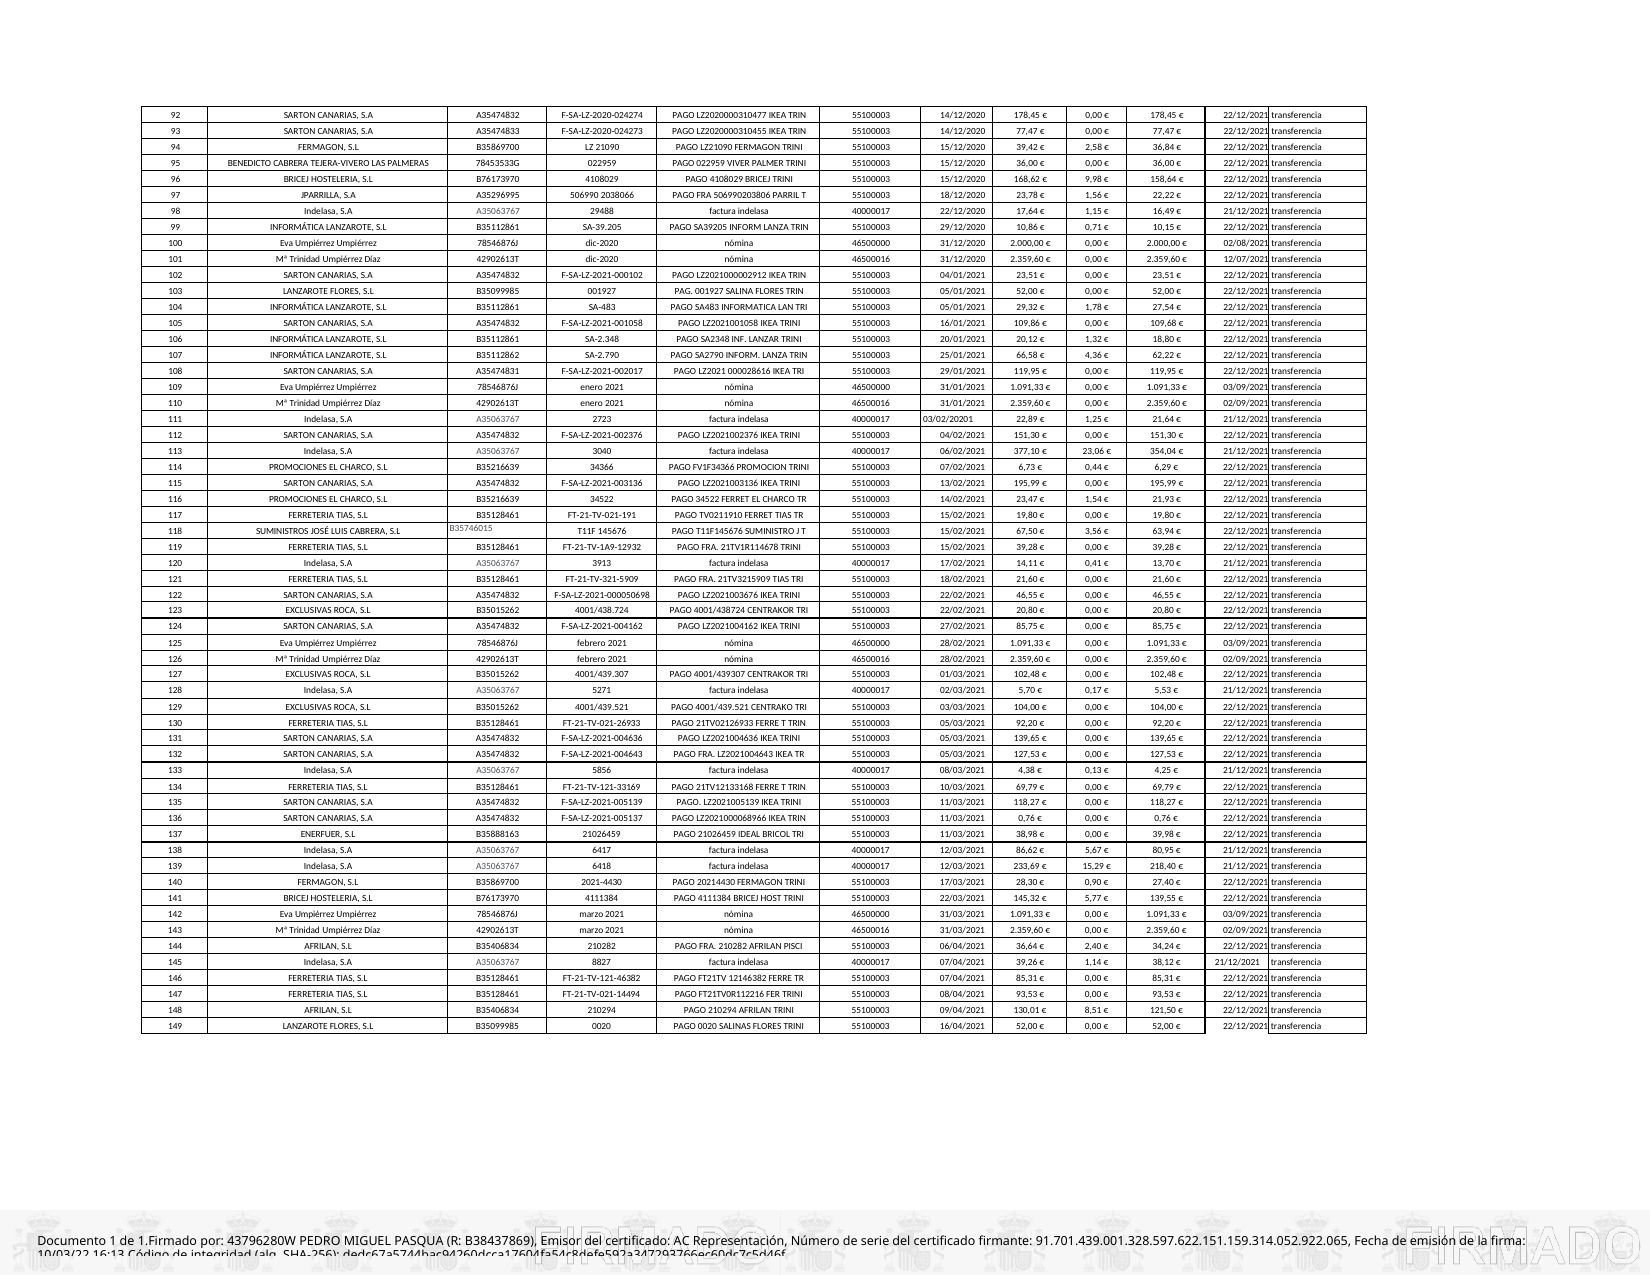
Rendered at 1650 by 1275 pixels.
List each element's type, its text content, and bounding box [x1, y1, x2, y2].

table_cell PAGO LZ2021004636 IKEA TRINI [657, 730, 819, 745]
table_cell 4001/439.521 [547, 699, 656, 713]
table_cell transferencia [1269, 411, 1366, 426]
table_cell SARTON CANARIAS, S.A [208, 267, 447, 282]
table_cell 19,80 € [1127, 507, 1204, 522]
table_cell 17/03/2021 [921, 874, 992, 889]
table_cell 0,00 € [1067, 986, 1126, 1001]
table_cell 16/04/2021 [921, 1018, 992, 1033]
table_cell 10,86 € [993, 219, 1066, 234]
table_cell 22/12/2021 [1206, 619, 1268, 633]
table_cell factura indelasa [657, 763, 819, 777]
table_cell 27/02/2021 [921, 619, 992, 633]
table_cell 1,78 € [1067, 299, 1126, 314]
table_cell factura indelasa [657, 682, 819, 697]
table_cell transferencia [1269, 235, 1366, 250]
table_cell 2723 [547, 411, 656, 426]
table_cell 22/12/2021 [1206, 1018, 1268, 1033]
table_cell 115 [142, 475, 207, 489]
table_cell 21,60 € [1127, 571, 1204, 586]
table_cell FERMAGON, S.L [208, 139, 447, 154]
table_cell Indelasa, S.A [208, 843, 447, 857]
table_cell PAGO TV0211910 FERRET TIAS TR [657, 507, 819, 522]
table_cell T11F 145676 [547, 523, 656, 537]
table_cell 29488 [547, 203, 656, 218]
table_cell B35128461 [448, 507, 546, 522]
table_cell EXCLUSIVAS ROCA, S.L [208, 699, 447, 713]
table_cell 22/12/2021 [1206, 571, 1268, 586]
table_cell 85,31 € [1127, 970, 1204, 985]
table_cell 34366 [547, 459, 656, 474]
table_cell 46,55 € [993, 587, 1066, 601]
table_cell transferencia [1269, 938, 1366, 953]
table_cell PAGO 21TV12133168 FERRE T TRIN [657, 779, 819, 793]
table_cell 118 [142, 523, 207, 537]
table_cell 123 [142, 602, 207, 617]
table_cell febrero 2021 [547, 651, 656, 665]
table_cell transferencia [1269, 890, 1366, 905]
table_cell 14/12/2020 [921, 123, 992, 138]
table_cell 12/07/2021 [1206, 251, 1268, 266]
table_cell 29/01/2021 [921, 363, 992, 378]
table_cell 55100003 [820, 475, 920, 489]
table_cell Eva Umpiérrez Umpiérrez [208, 235, 447, 250]
table_cell 140 [142, 874, 207, 889]
table_cell 110 [142, 395, 207, 410]
table_cell factura indelasa [657, 954, 819, 969]
table_cell 127 [142, 666, 207, 681]
table_cell nómina [657, 651, 819, 665]
table_cell 4108029 [547, 171, 656, 186]
table_cell PAGO SA2790 INFORM. LANZA TRIN [657, 347, 819, 362]
table_cell A35474832 [448, 475, 546, 489]
table_cell B35128461 [448, 571, 546, 586]
table_cell LZ 21090 [547, 139, 656, 154]
table_cell 5,70 € [993, 682, 1066, 697]
table_cell SA-2.348 [547, 331, 656, 346]
table_cell F-SA-LZ-2021-005139 [547, 794, 656, 809]
table_cell FERRETERIA TIAS, S.L [208, 715, 447, 729]
table_cell 92,20 € [993, 715, 1066, 729]
table_cell B35128461 [448, 986, 546, 1001]
table_cell transferencia [1269, 986, 1366, 1001]
table_cell 103 [142, 283, 207, 298]
table_cell 40000017 [820, 763, 920, 777]
table_cell 151,30 € [993, 427, 1066, 442]
table_cell 08/04/2021 [921, 986, 992, 1001]
table_cell 38,98 € [993, 826, 1066, 841]
table_cell Indelasa, S.A [208, 203, 447, 218]
table_cell 22/12/2021 [1206, 602, 1268, 617]
table_cell PAGO 21026459 IDEAL BRICOL TRI [657, 826, 819, 841]
table_cell 92,20 € [1127, 715, 1204, 729]
table_cell 31/03/2021 [921, 906, 992, 921]
table_cell 05/01/2021 [921, 283, 992, 298]
table_cell 11/03/2021 [921, 794, 992, 809]
table_cell 11/03/2021 [921, 810, 992, 825]
table_header PAGO LZ2020000310477 IKEA TRIN [657, 107, 819, 122]
table_cell transferencia [1269, 219, 1366, 234]
table_cell A35063767 [448, 763, 546, 777]
table_cell 22/12/2021 [1206, 123, 1268, 138]
table_cell 0,76 € [993, 810, 1066, 825]
table_cell 113 [142, 443, 207, 458]
table_cell 22/12/2021 [1206, 299, 1268, 314]
table_cell nómina [657, 379, 819, 394]
table_cell B35015262 [448, 699, 546, 713]
table_cell 11/03/2021 [921, 826, 992, 841]
table_cell FT-21-TV-021-191 [547, 507, 656, 522]
table_cell 137 [142, 826, 207, 841]
table_cell 4001/439.307 [547, 666, 656, 681]
table_cell 55100003 [820, 874, 920, 889]
table_cell enero 2021 [547, 379, 656, 394]
table_cell B35869700 [448, 139, 546, 154]
table_cell 93 [142, 123, 207, 138]
table_cell PAGO T11F145676 SUMINISTRO J T [657, 523, 819, 537]
table_cell 22/12/2021 [1206, 283, 1268, 298]
table_cell 138 [142, 843, 207, 857]
table_cell transferencia [1269, 395, 1366, 410]
table_cell 2.359,60 € [993, 922, 1066, 937]
table_cell 20,80 € [993, 602, 1066, 617]
table_cell 146 [142, 970, 207, 985]
table_cell 55100003 [820, 331, 920, 346]
table_cell 36,00 € [1127, 155, 1204, 170]
table_cell PAGO LZ21090 FERMAGON TRINI [657, 139, 819, 154]
table_cell EXCLUSIVAS ROCA, S.L [208, 602, 447, 617]
table_cell transferencia [1269, 251, 1366, 266]
table_cell 127,53 € [993, 746, 1066, 761]
table_cell transferencia [1269, 315, 1366, 330]
table_cell transferencia [1269, 619, 1366, 633]
table_cell 21/12/2021 [1206, 411, 1268, 426]
table_cell AFRILAN, S.L [208, 1002, 447, 1017]
table_cell transferencia [1269, 331, 1366, 346]
table_cell transferencia [1269, 139, 1366, 154]
table_cell PAGO FRA 506990203806 PARRIL T [657, 187, 819, 202]
table_cell 40000017 [820, 203, 920, 218]
table_cell 22/12/2021 [1206, 491, 1268, 506]
table_cell 15,29 € [1067, 858, 1126, 873]
table_cell transferencia [1269, 970, 1366, 985]
table_cell 0,17 € [1067, 682, 1126, 697]
table_cell 03/02/20201 [921, 411, 992, 426]
table_cell 0,00 € [1067, 651, 1126, 665]
table_cell 112 [142, 427, 207, 442]
table_cell 2.000,00 € [993, 235, 1066, 250]
table_cell 4,25 € [1127, 763, 1204, 777]
table_cell 144 [142, 938, 207, 953]
table_cell 55100003 [820, 826, 920, 841]
table_cell 22/12/2021 [1206, 890, 1268, 905]
table_cell 22/12/2021 [1206, 715, 1268, 729]
table_cell 122 [142, 587, 207, 601]
table_cell 86,62 € [993, 843, 1066, 857]
table_cell SARTON CANARIAS, S.A [208, 363, 447, 378]
table_cell 116 [142, 491, 207, 506]
table_cell 1,56 € [1067, 187, 1126, 202]
table_cell 168,62 € [993, 171, 1066, 186]
table_cell 36,64 € [993, 938, 1066, 953]
table_cell 120 [142, 555, 207, 569]
table_cell 10/03/2021 [921, 779, 992, 793]
table_cell B35406834 [448, 938, 546, 953]
table_cell transferencia [1269, 874, 1366, 889]
table_cell 136 [142, 810, 207, 825]
table_cell 31/03/2021 [921, 922, 992, 937]
table_cell 21/12/2021 [1206, 555, 1268, 569]
table_cell F-SA-LZ-2021-002017 [547, 363, 656, 378]
table_cell FT-21-TV-321-5909 [547, 571, 656, 586]
table_cell PAGO FRA. 21TV3215909 TIAS TRI [657, 571, 819, 586]
table_cell transferencia [1269, 171, 1366, 186]
table_cell 1,54 € [1067, 491, 1126, 506]
table_cell 0,00 € [1067, 315, 1126, 330]
table_cell transferencia [1269, 602, 1366, 617]
table_cell PAGO LZ2021001058 IKEA TRINI [657, 315, 819, 330]
table_cell 15/02/2021 [921, 507, 992, 522]
table_cell 0,71 € [1067, 219, 1126, 234]
table_cell 22/12/2021 [1206, 746, 1268, 761]
table_cell Eva Umpiérrez Umpiérrez [208, 635, 447, 649]
table_cell 63,94 € [1127, 523, 1204, 537]
table_cell 12/03/2021 [921, 858, 992, 873]
table_cell PAGO 21TV02126933 FERRE T TRIN [657, 715, 819, 729]
table_cell 02/09/2021 [1206, 651, 1268, 665]
table_header F-SA-LZ-2020-024274 [547, 107, 656, 122]
table_cell PAGO 0020 SALINAS FLORES TRINI [657, 1018, 819, 1033]
table_cell 130,01 € [993, 1002, 1066, 1017]
table_cell 06/02/2021 [921, 443, 992, 458]
table_cell 233,69 € [993, 858, 1066, 873]
table_cell 2.000,00 € [1127, 235, 1204, 250]
table_cell 27,40 € [1127, 874, 1204, 889]
table_cell transferencia [1269, 459, 1366, 474]
table_cell transferencia [1269, 523, 1366, 537]
table_cell PAGO SA483 INFORMATICA LAN TRI [657, 299, 819, 314]
table_cell 22/12/2021 [1206, 187, 1268, 202]
table_cell 55100003 [820, 219, 920, 234]
table_cell 40000017 [820, 411, 920, 426]
table_cell 104 [142, 299, 207, 314]
table_cell 9,98 € [1067, 171, 1126, 186]
table_cell 02/08/2021 [1206, 235, 1268, 250]
table_cell dic-2020 [547, 251, 656, 266]
table_cell 22/12/2021 [1206, 826, 1268, 841]
table_cell transferencia [1269, 843, 1366, 857]
table_cell PROMOCIONES EL CHARCO, S.L [208, 491, 447, 506]
table_cell 55100003 [820, 539, 920, 553]
table_header SARTON CANARIAS, S.A [208, 107, 447, 122]
table_cell Mª Trinidad Umpiérrez Díaz [208, 395, 447, 410]
table_cell 04/01/2021 [921, 267, 992, 282]
table_cell febrero 2021 [547, 635, 656, 649]
table_cell 55100003 [820, 427, 920, 442]
table_cell marzo 2021 [547, 906, 656, 921]
table_cell A35063767 [448, 858, 546, 873]
table_cell 23,47 € [993, 491, 1066, 506]
table_cell 21/12/2021 [1206, 763, 1268, 777]
table_cell 22/12/2021 [1206, 986, 1268, 1001]
table_cell B35099985 [448, 283, 546, 298]
table_cell A35474832 [448, 794, 546, 809]
table_cell 31/01/2021 [921, 395, 992, 410]
table_cell PAGO 4001/439.521 CENTRAKO TRI [657, 699, 819, 713]
table_cell B76173970 [448, 890, 546, 905]
table_cell B35112861 [448, 219, 546, 234]
table_cell 100 [142, 235, 207, 250]
table_cell FERRETERIA TIAS, S.L [208, 507, 447, 522]
table_cell 1,14 € [1067, 954, 1126, 969]
table_cell 55100003 [820, 602, 920, 617]
table_header 55100003 [820, 107, 920, 122]
table_cell SARTON CANARIAS, S.A [208, 619, 447, 633]
table_cell 23,78 € [993, 187, 1066, 202]
table_cell 0,00 € [1067, 155, 1126, 170]
table_cell 8827 [547, 954, 656, 969]
table_cell FT-21-TV-021-14494 [547, 986, 656, 1001]
table_cell B35015262 [448, 666, 546, 681]
table_cell transferencia [1269, 715, 1366, 729]
table_cell 0,00 € [1067, 283, 1126, 298]
table_header 178,45 € [1127, 107, 1204, 122]
table_cell 96 [142, 171, 207, 186]
table_cell 62,22 € [1127, 347, 1204, 362]
table_cell PAGO 34522 FERRET EL CHARCO TR [657, 491, 819, 506]
table_cell transferencia [1269, 283, 1366, 298]
table_cell Eva Umpiérrez Umpiérrez [208, 379, 447, 394]
table_cell SARTON CANARIAS, S.A [208, 730, 447, 745]
table_cell 21,93 € [1127, 491, 1204, 506]
table_cell PAGO 4001/439307 CENTRAKOR TRI [657, 666, 819, 681]
table_cell factura indelasa [657, 858, 819, 873]
table_cell 78546876J [448, 379, 546, 394]
table_cell B35128461 [448, 779, 546, 793]
table_cell F-SA-LZ-2020-024273 [547, 123, 656, 138]
table_cell 40000017 [820, 443, 920, 458]
table_header transferencia [1269, 107, 1366, 122]
table_cell 22/12/2021 [1206, 363, 1268, 378]
table_cell transferencia [1269, 666, 1366, 681]
table_cell 1.091,33 € [1127, 635, 1204, 649]
table_cell INFORMÁTICA LANZAROTE, S.L [208, 331, 447, 346]
table_cell 145,32 € [993, 890, 1066, 905]
table_cell 21/12/2021 [1206, 203, 1268, 218]
table_cell 135 [142, 794, 207, 809]
table_cell 05/03/2021 [921, 746, 992, 761]
table_cell 22/12/2021 [1206, 970, 1268, 985]
table_cell 55100003 [820, 507, 920, 522]
table_cell 105 [142, 315, 207, 330]
table_cell F-SA-LZ-2021-004162 [547, 619, 656, 633]
table_cell PAGO FRA. LZ2021004643 IKEA TR [657, 746, 819, 761]
table_cell 13/02/2021 [921, 475, 992, 489]
table_cell 22/12/2021 [1206, 155, 1268, 170]
table_cell 12/03/2021 [921, 843, 992, 857]
table_cell 22/12/2021 [1206, 427, 1268, 442]
table_cell SARTON CANARIAS, S.A [208, 746, 447, 761]
table_cell transferencia [1269, 1018, 1366, 1033]
table_cell 28/02/2021 [921, 651, 992, 665]
table_cell 98 [142, 203, 207, 218]
table_cell F-SA-LZ-2021-000102 [547, 267, 656, 282]
table_cell A35474831 [448, 363, 546, 378]
table_cell 195,99 € [993, 475, 1066, 489]
table_cell 55100003 [820, 1018, 920, 1033]
table_cell 2,40 € [1067, 938, 1126, 953]
table_cell 15/02/2021 [921, 539, 992, 553]
table_cell 0,00 € [1067, 507, 1126, 522]
table_cell AFRILAN, S.L [208, 938, 447, 953]
table_cell 22/12/2021 [1206, 267, 1268, 282]
table_cell LANZAROTE FLORES, S.L [208, 1018, 447, 1033]
table_cell 22,89 € [993, 411, 1066, 426]
table_cell 13,70 € [1127, 555, 1204, 569]
table_cell 158,64 € [1127, 171, 1204, 186]
table_cell FT-21-TV-021-26933 [547, 715, 656, 729]
table_cell 14,11 € [993, 555, 1066, 569]
table_cell 77,47 € [993, 123, 1066, 138]
table_cell SARTON CANARIAS, S.A [208, 427, 447, 442]
table_cell 354,04 € [1127, 443, 1204, 458]
table_cell 0,00 € [1067, 251, 1126, 266]
table_cell 55100003 [820, 746, 920, 761]
table_cell B35216639 [448, 491, 546, 506]
table_cell 0,00 € [1067, 666, 1126, 681]
table_cell 6418 [547, 858, 656, 873]
table_cell PAGO FRA. 210282 AFRILAN PISCI [657, 938, 819, 953]
table_cell 55100003 [820, 155, 920, 170]
table_cell 0,00 € [1067, 571, 1126, 586]
table_cell 119,95 € [993, 363, 1066, 378]
table_cell 36,00 € [993, 155, 1066, 170]
table_cell 0,00 € [1067, 635, 1126, 649]
table_cell 42902613T [448, 251, 546, 266]
table_cell 55100003 [820, 779, 920, 793]
table_cell 16/01/2021 [921, 315, 992, 330]
table_cell 39,26 € [993, 954, 1066, 969]
table_cell 02/03/2021 [921, 682, 992, 697]
table_cell 15/12/2020 [921, 155, 992, 170]
table_cell 104,00 € [993, 699, 1066, 713]
table_cell 93,53 € [1127, 986, 1204, 1001]
table_cell 78546876J [448, 235, 546, 250]
table_cell 40000017 [820, 858, 920, 873]
table_cell B35112861 [448, 331, 546, 346]
table_cell 134 [142, 779, 207, 793]
table_cell 20,80 € [1127, 602, 1204, 617]
table_cell 0,00 € [1067, 906, 1126, 921]
table_cell 46500000 [820, 235, 920, 250]
table_cell A35063767 [448, 954, 546, 969]
table_cell B35746015 [448, 523, 546, 537]
table_cell 22/03/2021 [921, 890, 992, 905]
table_cell 106 [142, 331, 207, 346]
table_cell 5,77 € [1067, 890, 1126, 905]
table_cell Mª Trinidad Umpiérrez Díaz [208, 651, 447, 665]
table_cell transferencia [1269, 363, 1366, 378]
table_cell 0,90 € [1067, 874, 1126, 889]
table_cell A35474832 [448, 810, 546, 825]
table_header 92 [142, 107, 207, 122]
table_cell 46500000 [820, 635, 920, 649]
table_cell 2.359,60 € [1127, 395, 1204, 410]
table_cell 55100003 [820, 938, 920, 953]
table_cell 39,42 € [993, 139, 1066, 154]
table_cell 78546876J [448, 906, 546, 921]
table_cell 46500016 [820, 251, 920, 266]
table_cell PAGO 022959 VIVER PALMER TRINI [657, 155, 819, 170]
table_cell 55100003 [820, 794, 920, 809]
table_cell 17,64 € [993, 203, 1066, 218]
table_cell BRICEJ HOSTELERIA, S.L [208, 171, 447, 186]
table_cell PROMOCIONES EL CHARCO, S.L [208, 459, 447, 474]
table_cell 01/03/2021 [921, 666, 992, 681]
table_cell nómina [657, 906, 819, 921]
table_cell transferencia [1269, 299, 1366, 314]
table_cell transferencia [1269, 826, 1366, 841]
table_cell 0,00 € [1067, 826, 1126, 841]
table_cell A35063767 [448, 203, 546, 218]
table_cell 02/09/2021 [1206, 922, 1268, 937]
table_cell transferencia [1269, 187, 1366, 202]
table_cell 109,86 € [993, 315, 1066, 330]
table_cell FERMAGON, S.L [208, 874, 447, 889]
table_cell 31/12/2020 [921, 251, 992, 266]
table_cell 15/02/2021 [921, 523, 992, 537]
table_cell 0,00 € [1067, 619, 1126, 633]
table_cell 0,00 € [1067, 427, 1126, 442]
table_cell 0,00 € [1067, 363, 1126, 378]
table_cell 2.359,60 € [993, 651, 1066, 665]
table_cell 4,36 € [1067, 347, 1126, 362]
table_cell 77,47 € [1127, 123, 1204, 138]
table_cell nómina [657, 635, 819, 649]
table_cell nómina [657, 922, 819, 937]
table_cell 28/02/2021 [921, 635, 992, 649]
table_cell 5,67 € [1067, 843, 1126, 857]
table_cell 17/02/2021 [921, 555, 992, 569]
table_cell 38,12 € [1127, 954, 1204, 969]
table_cell 42902613T [448, 922, 546, 937]
table_cell A35474832 [448, 619, 546, 633]
table_cell factura indelasa [657, 203, 819, 218]
table_cell 23,06 € [1067, 443, 1126, 458]
table_cell 22/12/2021 [1206, 794, 1268, 809]
table_cell 95 [142, 155, 207, 170]
table_cell 07/02/2021 [921, 459, 992, 474]
table_cell 1.091,33 € [993, 906, 1066, 921]
table_cell 5856 [547, 763, 656, 777]
table_cell Indelasa, S.A [208, 555, 447, 569]
table_cell transferencia [1269, 635, 1366, 649]
table_cell 52,00 € [1127, 283, 1204, 298]
table_cell 04/02/2021 [921, 427, 992, 442]
table_cell BENEDICTO CABRERA TEJERA-VIVERO LAS PALMERAS [208, 155, 447, 170]
table_cell 80,95 € [1127, 843, 1204, 857]
table_cell 99 [142, 219, 207, 234]
table_cell 22/12/2021 [1206, 874, 1268, 889]
table_cell 114 [142, 459, 207, 474]
table_cell 55100003 [820, 283, 920, 298]
table_cell 119 [142, 539, 207, 553]
table_cell 55100003 [820, 619, 920, 633]
table_cell Indelasa, S.A [208, 411, 447, 426]
table_cell transferencia [1269, 1002, 1366, 1017]
table_cell 23,51 € [1127, 267, 1204, 282]
table_cell 15/12/2020 [921, 171, 992, 186]
table_cell 94 [142, 139, 207, 154]
table_cell 001927 [547, 283, 656, 298]
table_cell 111 [142, 411, 207, 426]
table_header 0,00 € [1067, 107, 1126, 122]
table_cell 0,00 € [1067, 794, 1126, 809]
table_cell 139,65 € [993, 730, 1066, 745]
table_cell FERRETERIA TIAS, S.L [208, 539, 447, 553]
table_cell SARTON CANARIAS, S.A [208, 810, 447, 825]
table_cell A35474832 [448, 267, 546, 282]
table_cell 05/01/2021 [921, 299, 992, 314]
table_cell 55100003 [820, 299, 920, 314]
table_cell 55100003 [820, 810, 920, 825]
table_cell Indelasa, S.A [208, 443, 447, 458]
table_cell A35063767 [448, 411, 546, 426]
table_cell 22/02/2021 [921, 602, 992, 617]
table_cell B35128461 [448, 970, 546, 985]
table_cell 18/02/2021 [921, 571, 992, 586]
table_cell 07/04/2021 [921, 954, 992, 969]
table_cell 2.359,60 € [1127, 651, 1204, 665]
picture [0, 1210, 1650, 1275]
table_cell PAGO 210294 AFRILAN TRINI [657, 1002, 819, 1017]
table_cell SA-39.205 [547, 219, 656, 234]
table_cell PAGO FV1F34366 PROMOCION TRINI [657, 459, 819, 474]
table_cell 133 [142, 763, 207, 777]
table_cell transferencia [1269, 571, 1366, 586]
table_cell 85,75 € [993, 619, 1066, 633]
table_cell 39,98 € [1127, 826, 1204, 841]
table_cell 2021-4430 [547, 874, 656, 889]
table_cell 55100003 [820, 171, 920, 186]
table_cell PAGO 20214430 FERMAGON TRINI [657, 874, 819, 889]
table_cell 97 [142, 187, 207, 202]
table_cell 0,00 € [1067, 123, 1126, 138]
table_cell 148 [142, 1002, 207, 1017]
table_cell 23,51 € [993, 267, 1066, 282]
table_cell 05/03/2021 [921, 730, 992, 745]
table_cell 139 [142, 858, 207, 873]
table_cell B35112862 [448, 347, 546, 362]
table_cell A35474832 [448, 746, 546, 761]
table_cell 21026459 [547, 826, 656, 841]
table_cell 3,56 € [1067, 523, 1126, 537]
table_cell 29/12/2020 [921, 219, 992, 234]
table_cell dic-2020 [547, 235, 656, 250]
table_cell 22/12/2021 [1206, 219, 1268, 234]
table_cell enero 2021 [547, 395, 656, 410]
table_cell 25/01/2021 [921, 347, 992, 362]
table_cell transferencia [1269, 347, 1366, 362]
table_cell 218,40 € [1127, 858, 1204, 873]
table_cell marzo 2021 [547, 922, 656, 937]
table_cell transferencia [1269, 555, 1366, 569]
table_cell 21,64 € [1127, 411, 1204, 426]
table_cell transferencia [1269, 475, 1366, 489]
table_cell 55100003 [820, 730, 920, 745]
table_cell 07/04/2021 [921, 970, 992, 985]
table_cell SA-483 [547, 299, 656, 314]
table_cell 0,00 € [1067, 602, 1126, 617]
table_cell 104,00 € [1127, 699, 1204, 713]
table_cell factura indelasa [657, 555, 819, 569]
table_cell Mª Trinidad Umpiérrez Díaz [208, 922, 447, 937]
table_cell transferencia [1269, 858, 1366, 873]
table_cell 102,48 € [993, 666, 1066, 681]
table_cell 10,15 € [1127, 219, 1204, 234]
table_cell transferencia [1269, 267, 1366, 282]
table_cell 129 [142, 699, 207, 713]
table_cell PAGO LZ2021000068966 IKEA TRIN [657, 810, 819, 825]
table_cell A35063767 [448, 555, 546, 569]
table_cell SARTON CANARIAS, S.A [208, 794, 447, 809]
table_cell SARTON CANARIAS, S.A [208, 123, 447, 138]
table_cell 20/01/2021 [921, 331, 992, 346]
table_cell PAGO 4108029 BRICEJ TRINI [657, 171, 819, 186]
table_cell 18,80 € [1127, 331, 1204, 346]
table_cell 2.359,60 € [1127, 251, 1204, 266]
table_cell Indelasa, S.A [208, 763, 447, 777]
table_cell 09/04/2021 [921, 1002, 992, 1017]
table_cell 22/12/2021 [1206, 730, 1268, 745]
table_cell 03/03/2021 [921, 699, 992, 713]
table_cell transferencia [1269, 763, 1366, 777]
table_cell SARTON CANARIAS, S.A [208, 587, 447, 601]
table_cell A35063767 [448, 682, 546, 697]
table_cell 55100003 [820, 459, 920, 474]
table_cell 22/12/2021 [1206, 475, 1268, 489]
table_header 178,45 € [993, 107, 1066, 122]
table_cell 142 [142, 906, 207, 921]
table_cell transferencia [1269, 746, 1366, 761]
table_cell transferencia [1269, 651, 1366, 665]
table_cell 21/12/2021 [1206, 858, 1268, 873]
table_cell 55100003 [820, 587, 920, 601]
table_cell 0,13 € [1067, 763, 1126, 777]
table_cell A35063767 [448, 843, 546, 857]
table_cell 40000017 [820, 555, 920, 569]
table_cell 0,00 € [1067, 746, 1126, 761]
table_cell 52,00 € [993, 283, 1066, 298]
table_cell Indelasa, S.A [208, 954, 447, 969]
table_cell transferencia [1269, 906, 1366, 921]
table_cell A35474832 [448, 427, 546, 442]
table_cell 6417 [547, 843, 656, 857]
table_cell A35474832 [448, 315, 546, 330]
table_cell 21/12/2021 [1206, 443, 1268, 458]
table_cell 16,49 € [1127, 203, 1204, 218]
table_cell 21,60 € [993, 571, 1066, 586]
table_cell 55100003 [820, 970, 920, 985]
table_cell 0,00 € [1067, 1018, 1126, 1033]
table_cell PAGO. LZ2021005139 IKEA TRINI [657, 794, 819, 809]
table_cell nómina [657, 251, 819, 266]
table_cell PAGO SA2348 INF. LANZAR TRINI [657, 331, 819, 346]
table_cell 2,58 € [1067, 139, 1126, 154]
table_cell 69,79 € [1127, 779, 1204, 793]
table_cell F-SA-LZ-2021-000050698 [547, 587, 656, 601]
table_cell 210294 [547, 1002, 656, 1017]
table_cell F-SA-LZ-2021-004636 [547, 730, 656, 745]
table_cell 40000017 [820, 682, 920, 697]
table_cell 210282 [547, 938, 656, 953]
table_cell 102,48 € [1127, 666, 1204, 681]
table_cell B35869700 [448, 874, 546, 889]
table_cell transferencia [1269, 810, 1366, 825]
table_cell FT-21-TV-121-46382 [547, 970, 656, 985]
table_cell 67,50 € [993, 523, 1066, 537]
table_cell SARTON CANARIAS, S.A [208, 315, 447, 330]
table_cell PAGO LZ2021000002912 IKEA TRIN [657, 267, 819, 282]
table_cell PAGO 4001/438724 CENTRAKOR TRI [657, 602, 819, 617]
table_cell F-SA-LZ-2021-004643 [547, 746, 656, 761]
table_cell transferencia [1269, 539, 1366, 553]
table_cell F-SA-LZ-2021-001058 [547, 315, 656, 330]
table_cell 85,31 € [993, 970, 1066, 985]
table_cell factura indelasa [657, 843, 819, 857]
table_cell 0,00 € [1067, 730, 1126, 745]
table_cell 377,10 € [993, 443, 1066, 458]
table_cell 18/12/2020 [921, 187, 992, 202]
table_cell transferencia [1269, 922, 1366, 937]
table_cell 46500000 [820, 906, 920, 921]
table_cell 28,30 € [993, 874, 1066, 889]
table_cell 55100003 [820, 986, 920, 1001]
table_cell 52,00 € [1127, 1018, 1204, 1033]
table_cell 93,53 € [993, 986, 1066, 1001]
table_cell 20,12 € [993, 331, 1066, 346]
table_cell B35112861 [448, 299, 546, 314]
table_cell transferencia [1269, 794, 1366, 809]
table_cell PAGO LZ2021004162 IKEA TRINI [657, 619, 819, 633]
table_cell 8,51 € [1067, 1002, 1126, 1017]
table_cell 0,00 € [1067, 395, 1126, 410]
table_cell nómina [657, 395, 819, 410]
table_cell 31/01/2021 [921, 379, 992, 394]
table_cell INFORMÁTICA LANZAROTE, S.L [208, 347, 447, 362]
table_cell transferencia [1269, 443, 1366, 458]
table_cell 22/02/2021 [921, 587, 992, 601]
table_cell 3040 [547, 443, 656, 458]
table_cell 22/12/2021 [1206, 938, 1268, 953]
table_cell 022959 [547, 155, 656, 170]
table_cell 03/09/2021 [1206, 635, 1268, 649]
table_cell 6,73 € [993, 459, 1066, 474]
table_cell 121,50 € [1127, 1002, 1204, 1017]
table_cell SUMINISTROS JOSÉ LUIS CABRERA, S.L [208, 523, 447, 537]
table_cell 0,00 € [1067, 699, 1126, 713]
table_cell 46500016 [820, 651, 920, 665]
table_cell transferencia [1269, 379, 1366, 394]
table_cell 0,00 € [1067, 970, 1126, 985]
table_cell 42902613T [448, 395, 546, 410]
table_cell 1.091,33 € [1127, 379, 1204, 394]
table_cell B35099985 [448, 1018, 546, 1033]
table_cell 0,44 € [1067, 459, 1126, 474]
table_cell 0,00 € [1067, 379, 1126, 394]
table_cell 109 [142, 379, 207, 394]
table_cell 130 [142, 715, 207, 729]
table_cell 40000017 [820, 843, 920, 857]
table_cell 147 [142, 986, 207, 1001]
table_cell 0,00 € [1067, 922, 1126, 937]
table_cell nómina [657, 235, 819, 250]
table_cell 22/12/2021 [1206, 459, 1268, 474]
table_cell PAGO FRA. 21TV1R114678 TRINI [657, 539, 819, 553]
table_cell Eva Umpiérrez Umpiérrez [208, 906, 447, 921]
table_cell 22/12/2021 [1206, 507, 1268, 522]
table_cell PAGO FT21TV 12146382 FERRE TR [657, 970, 819, 985]
table_cell 21/12/2021 [1206, 954, 1268, 969]
table_header A35474832 [448, 107, 546, 122]
table_cell 78453533G [448, 155, 546, 170]
table_cell 15/12/2020 [921, 139, 992, 154]
table_cell 55100003 [820, 666, 920, 681]
table_cell F-SA-LZ-2021-003136 [547, 475, 656, 489]
table_cell 195,99 € [1127, 475, 1204, 489]
table_cell 124 [142, 619, 207, 633]
table_cell 1,15 € [1067, 203, 1126, 218]
table_cell 107 [142, 347, 207, 362]
table_cell A35474832 [448, 587, 546, 601]
table_cell transferencia [1269, 954, 1366, 969]
table_cell 0020 [547, 1018, 656, 1033]
table_cell 42902613T [448, 651, 546, 665]
table_cell B35216639 [448, 459, 546, 474]
table_cell 78546876J [448, 635, 546, 649]
table_cell INFORMÁTICA LANZAROTE, S.L [208, 219, 447, 234]
table_cell PAGO LZ2021002376 IKEA TRINI [657, 427, 819, 442]
table_cell F-SA-LZ-2021-005137 [547, 810, 656, 825]
table_cell 39,28 € [1127, 539, 1204, 553]
table_cell 55100003 [820, 571, 920, 586]
table_cell 31/12/2020 [921, 235, 992, 250]
table_cell B35128461 [448, 539, 546, 553]
table_cell 22/12/2021 [1206, 587, 1268, 601]
table_cell 08/03/2021 [921, 763, 992, 777]
table_cell transferencia [1269, 491, 1366, 506]
table_cell A35296995 [448, 187, 546, 202]
table_cell Indelasa, S.A [208, 682, 447, 697]
table_cell 66,58 € [993, 347, 1066, 362]
table_cell 27,54 € [1127, 299, 1204, 314]
table_cell LANZAROTE FLORES, S.L [208, 283, 447, 298]
table_cell 55100003 [820, 523, 920, 537]
table_cell 128 [142, 682, 207, 697]
table_cell B35128461 [448, 715, 546, 729]
table_cell SARTON CANARIAS, S.A [208, 475, 447, 489]
table_cell transferencia [1269, 682, 1366, 697]
table_cell 22/12/2020 [921, 203, 992, 218]
table_cell 55100003 [820, 267, 920, 282]
table_cell 55100003 [820, 315, 920, 330]
table_cell PAGO LZ2021003676 IKEA TRINI [657, 587, 819, 601]
table_cell 46500016 [820, 922, 920, 937]
table_cell 1.091,33 € [1127, 906, 1204, 921]
table_cell EXCLUSIVAS ROCA, S.L [208, 666, 447, 681]
table_cell 55100003 [820, 890, 920, 905]
table_cell 0,00 € [1067, 475, 1126, 489]
table_cell 14/02/2021 [921, 491, 992, 506]
table_cell 109,68 € [1127, 315, 1204, 330]
table_cell 0,00 € [1067, 267, 1126, 282]
table_cell FERRETERIA TIAS, S.L [208, 571, 447, 586]
table_cell 22/12/2021 [1206, 1002, 1268, 1017]
table_cell PAGO LZ2021 000028616 IKEA TRI [657, 363, 819, 378]
table_cell 145 [142, 954, 207, 969]
table_cell 5,53 € [1127, 682, 1204, 697]
table_cell A35063767 [448, 443, 546, 458]
table_cell B76173970 [448, 171, 546, 186]
table_cell 102 [142, 267, 207, 282]
table_cell transferencia [1269, 699, 1366, 713]
table_cell 4001/438.724 [547, 602, 656, 617]
table_cell transferencia [1269, 779, 1366, 793]
table_cell 55100003 [820, 363, 920, 378]
table_cell 121 [142, 571, 207, 586]
table_cell 22,22 € [1127, 187, 1204, 202]
table_cell transferencia [1269, 730, 1366, 745]
table_cell 0,41 € [1067, 555, 1126, 569]
table_cell 132 [142, 746, 207, 761]
table_cell F-SA-LZ-2021-002376 [547, 427, 656, 442]
table_cell 02/09/2021 [1206, 395, 1268, 410]
table_cell transferencia [1269, 203, 1366, 218]
table_cell 0,00 € [1067, 810, 1126, 825]
table_cell 36,84 € [1127, 139, 1204, 154]
table_cell 55100003 [820, 699, 920, 713]
table_cell 55100003 [820, 1002, 920, 1017]
table_cell 46,55 € [1127, 587, 1204, 601]
table_cell ENERFUER, S.L [208, 826, 447, 841]
table_cell 2.359,60 € [993, 395, 1066, 410]
table_cell 03/09/2021 [1206, 379, 1268, 394]
table_cell 126 [142, 651, 207, 665]
table_cell A35474832 [448, 730, 546, 745]
table_cell factura indelasa [657, 443, 819, 458]
table_cell transferencia [1269, 507, 1366, 522]
table_header 22/12/2021 [1206, 107, 1268, 122]
table_cell 2.359,60 € [1127, 922, 1204, 937]
table_cell transferencia [1269, 427, 1366, 442]
table_cell SA-2.790 [547, 347, 656, 362]
table_cell 2.359,60 € [993, 251, 1066, 266]
table_cell 127,53 € [1127, 746, 1204, 761]
table_cell BRICEJ HOSTELERIA, S.L [208, 890, 447, 905]
table_cell A35474833 [448, 123, 546, 138]
table_cell 46500000 [820, 379, 920, 394]
table_cell PAGO 4111384 BRICEJ HOST TRINI [657, 890, 819, 905]
table_cell 143 [142, 922, 207, 937]
table_cell 40000017 [820, 954, 920, 969]
table_cell 0,00 € [1067, 235, 1126, 250]
table_cell 0,00 € [1067, 715, 1126, 729]
table_cell PAGO SA39205 INFORM LANZA TRIN [657, 219, 819, 234]
table_cell 06/04/2021 [921, 938, 992, 953]
table_cell B35888163 [448, 826, 546, 841]
table_cell 118,27 € [993, 794, 1066, 809]
table_cell 22/12/2021 [1206, 139, 1268, 154]
table_cell 125 [142, 635, 207, 649]
table_cell INFORMÁTICA LANZAROTE, S.L [208, 299, 447, 314]
table_cell FERRETERIA TIAS, S.L [208, 779, 447, 793]
table_cell FT-21-TV-1A9-12932 [547, 539, 656, 553]
table_cell 139,65 € [1127, 730, 1204, 745]
table_cell 117 [142, 507, 207, 522]
table_cell Mª Trinidad Umpiérrez Díaz [208, 251, 447, 266]
table_cell 101 [142, 251, 207, 266]
table_cell B35015262 [448, 602, 546, 617]
table_cell transferencia [1269, 123, 1366, 138]
table_cell 55100003 [820, 347, 920, 362]
table_cell factura indelasa [657, 411, 819, 426]
table_cell 22/12/2021 [1206, 539, 1268, 553]
table_cell 131 [142, 730, 207, 745]
table_cell 22/12/2021 [1206, 699, 1268, 713]
table_cell 22/12/2021 [1206, 171, 1268, 186]
table_cell 139,55 € [1127, 890, 1204, 905]
table_cell FERRETERIA TIAS, S.L [208, 986, 447, 1001]
table_cell FT-21-TV-121-33169 [547, 779, 656, 793]
table_cell 118,27 € [1127, 794, 1204, 809]
table_cell 22/12/2021 [1206, 331, 1268, 346]
table_cell 22/12/2021 [1206, 347, 1268, 362]
table_cell Indelasa, S.A [208, 858, 447, 873]
table_cell 4111384 [547, 890, 656, 905]
table_cell 55100003 [820, 715, 920, 729]
table_cell 4,38 € [993, 763, 1066, 777]
table_cell 69,79 € [993, 779, 1066, 793]
table_cell 0,76 € [1127, 810, 1204, 825]
table_cell 22/12/2021 [1206, 315, 1268, 330]
table_cell 0,00 € [1067, 779, 1126, 793]
table_cell 141 [142, 890, 207, 905]
table_cell 55100003 [820, 123, 920, 138]
table_cell 6,29 € [1127, 459, 1204, 474]
table_cell PAG. 001927 SALINA FLORES TRIN [657, 283, 819, 298]
table_cell 108 [142, 363, 207, 378]
table_cell 22/12/2021 [1206, 810, 1268, 825]
table_cell FERRETERIA TIAS, S.L [208, 970, 447, 985]
table_header 14/12/2020 [921, 107, 992, 122]
table_cell 29,32 € [993, 299, 1066, 314]
table_cell 149 [142, 1018, 207, 1033]
table_cell B35406834 [448, 1002, 546, 1017]
table_cell 1.091,33 € [993, 635, 1066, 649]
table_cell PAGO LZ2021003136 IKEA TRINI [657, 475, 819, 489]
table_cell 22/12/2021 [1206, 666, 1268, 681]
table_cell 21/12/2021 [1206, 843, 1268, 857]
table_cell 1,25 € [1067, 411, 1126, 426]
table_cell 34522 [547, 491, 656, 506]
table_cell 55100003 [820, 187, 920, 202]
table_cell 19,80 € [993, 507, 1066, 522]
table_cell 22/12/2021 [1206, 523, 1268, 537]
table_cell JPARRILLA, S.A [208, 187, 447, 202]
table_cell 151,30 € [1127, 427, 1204, 442]
table_cell 21/12/2021 [1206, 682, 1268, 697]
table_cell 85,75 € [1127, 619, 1204, 633]
table_cell 39,28 € [993, 539, 1066, 553]
table_cell 22/12/2021 [1206, 779, 1268, 793]
table_cell transferencia [1269, 587, 1366, 601]
table_cell 55100003 [820, 139, 920, 154]
table_cell 03/09/2021 [1206, 906, 1268, 921]
table_cell 05/03/2021 [921, 715, 992, 729]
table_cell transferencia [1269, 155, 1366, 170]
table_cell PAGO LZ2020000310455 IKEA TRIN [657, 123, 819, 138]
table_cell 52,00 € [993, 1018, 1066, 1033]
table_cell 46500016 [820, 395, 920, 410]
table_cell 1.091,33 € [993, 379, 1066, 394]
table_cell 5271 [547, 682, 656, 697]
table_cell PAGO FT21TV0R112216 FER TRINI [657, 986, 819, 1001]
table_cell 506990 2038066 [547, 187, 656, 202]
table_cell 55100003 [820, 491, 920, 506]
table_cell 34,24 € [1127, 938, 1204, 953]
table_cell 0,00 € [1067, 539, 1126, 553]
table_cell 3913 [547, 555, 656, 569]
table_cell 119,95 € [1127, 363, 1204, 378]
table_cell 1,32 € [1067, 331, 1126, 346]
table_cell 0,00 € [1067, 587, 1126, 601]
